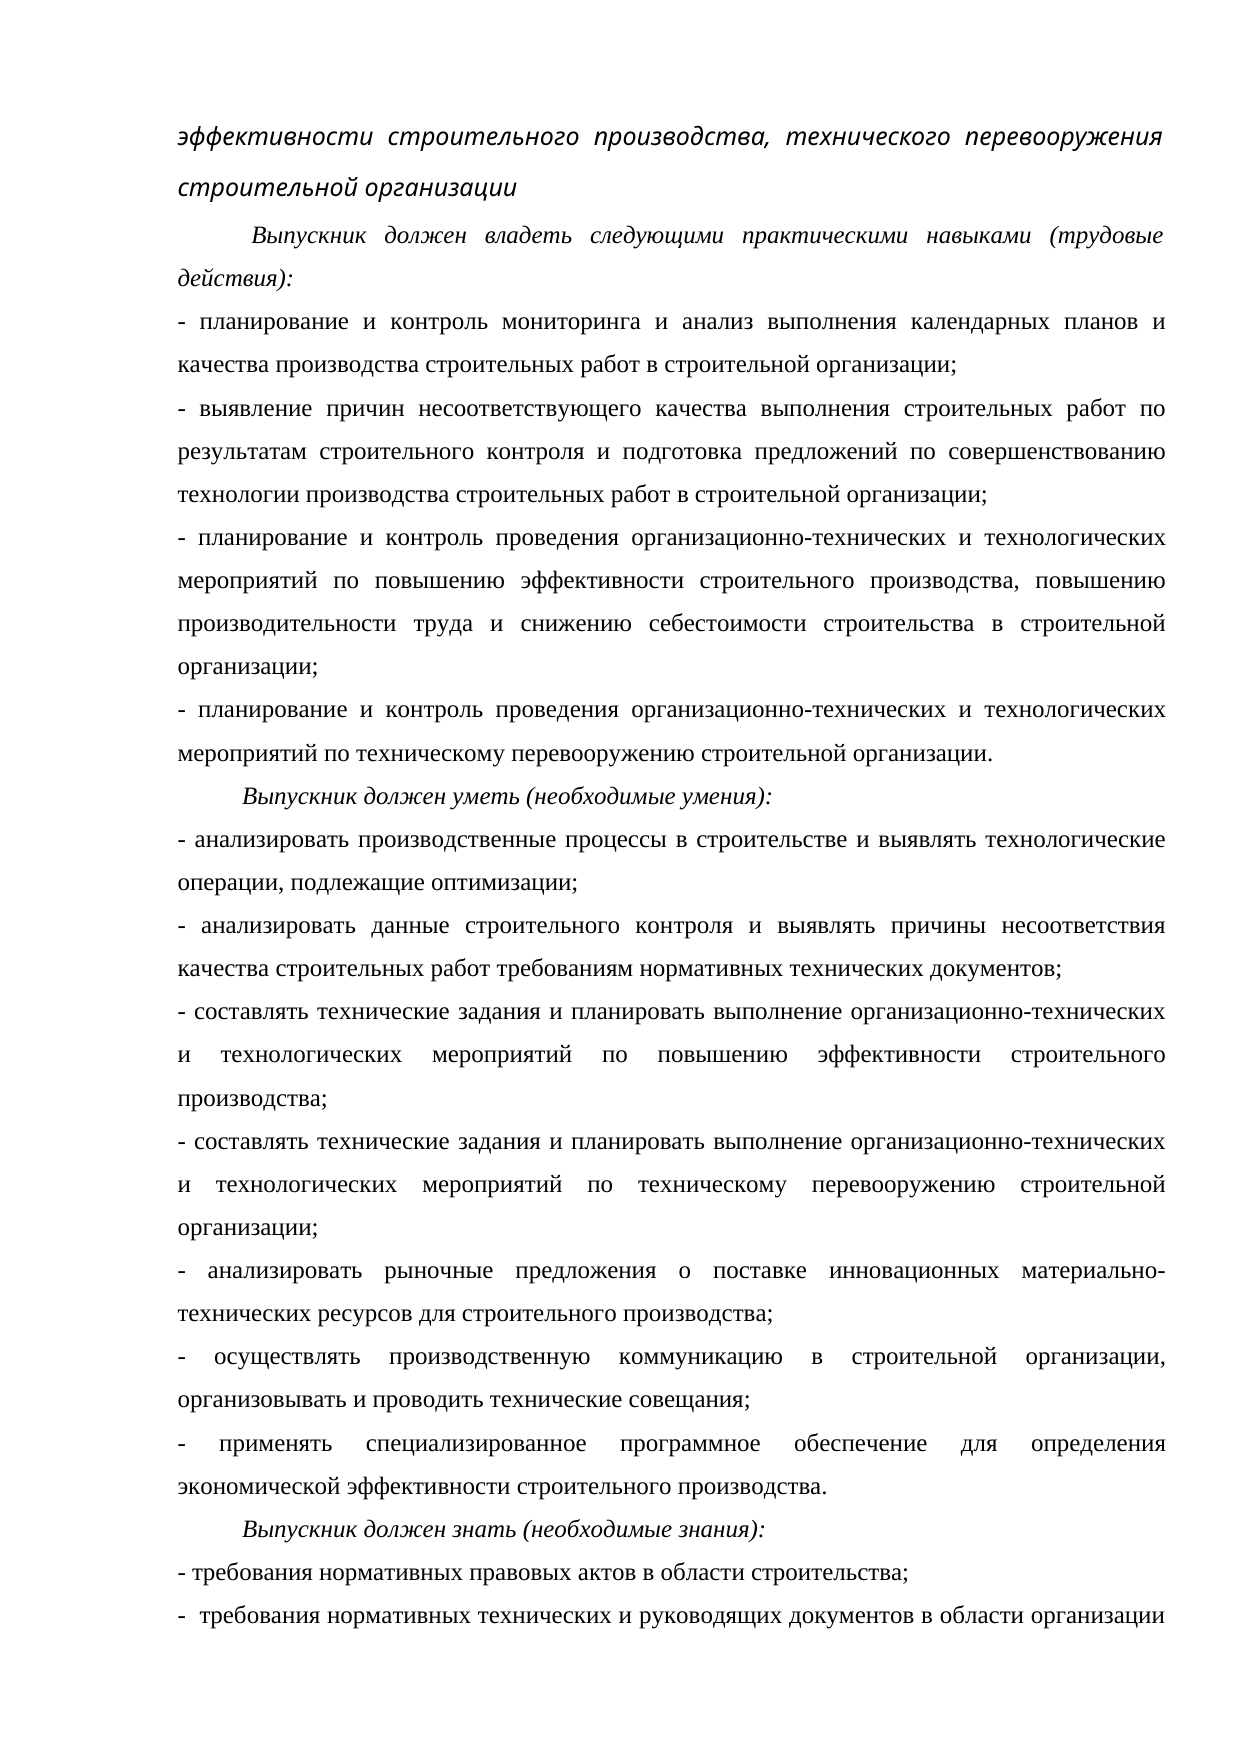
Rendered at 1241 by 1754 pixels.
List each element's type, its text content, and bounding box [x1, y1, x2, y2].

text - анализировать производственные процессы в строительстве и выявлять технологические операции, подлежащие оптимизации; [177, 824, 1167, 896]
text - планирование и контроль проведения организационно-технических и технологических мероприятий по техническому перевооружению строительной организации. [177, 694, 1167, 766]
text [177, 118, 1167, 203]
text Выпускник должен уметь (необходимые умения): [242, 781, 1167, 809]
text - применять специализированное программное обеспечение для определения экономической эффективности строительного производства. [177, 1428, 1167, 1499]
text - анализировать данные строительного контроля и выявлять причины несоответствия качества строительных работ требованиям нормативных технических документов; [177, 910, 1167, 982]
text - требования нормативных правовых актов в области строительства; [177, 1557, 1167, 1586]
text - анализировать рыночные предложения о поставке инновационных материально-технических ресурсов для строительного производства; [177, 1255, 1167, 1327]
text - составлять технические задания и планировать выполнение организационно-технических и технологических мероприятий по повышению эффективности строительного производства; [177, 996, 1167, 1111]
text - составлять технические задания и планировать выполнение организационно-технических и технологических мероприятий по техническому перевооружению строительной организации; [177, 1126, 1167, 1241]
text - выявление причин несоответствующего качества выполнения строительных работ по результатам строительного контроля и подготовка предложений по совершенствованию технологии производства строительных работ в строительной организации; [177, 393, 1167, 508]
text - осуществлять производственную коммуникацию в строительной организации, организовывать и проводить технические совещания; [177, 1341, 1167, 1413]
text - планирование и контроль мониторинга и анализ выполнения календарных планов и качества производства строительных работ в строительной организации; [177, 306, 1167, 378]
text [177, 1600, 1167, 1629]
text - планирование и контроль проведения организационно-технических и технологических мероприятий по повышению эффективности строительного производства, повышению производительности труда и снижению себестоимости строительства в строительной организации; [177, 522, 1167, 680]
text Выпускник должен знать (необходимые знания): [242, 1514, 1167, 1543]
text Выпускник должен владеть следующими практическими навыками (трудовые действия): [177, 220, 1167, 292]
